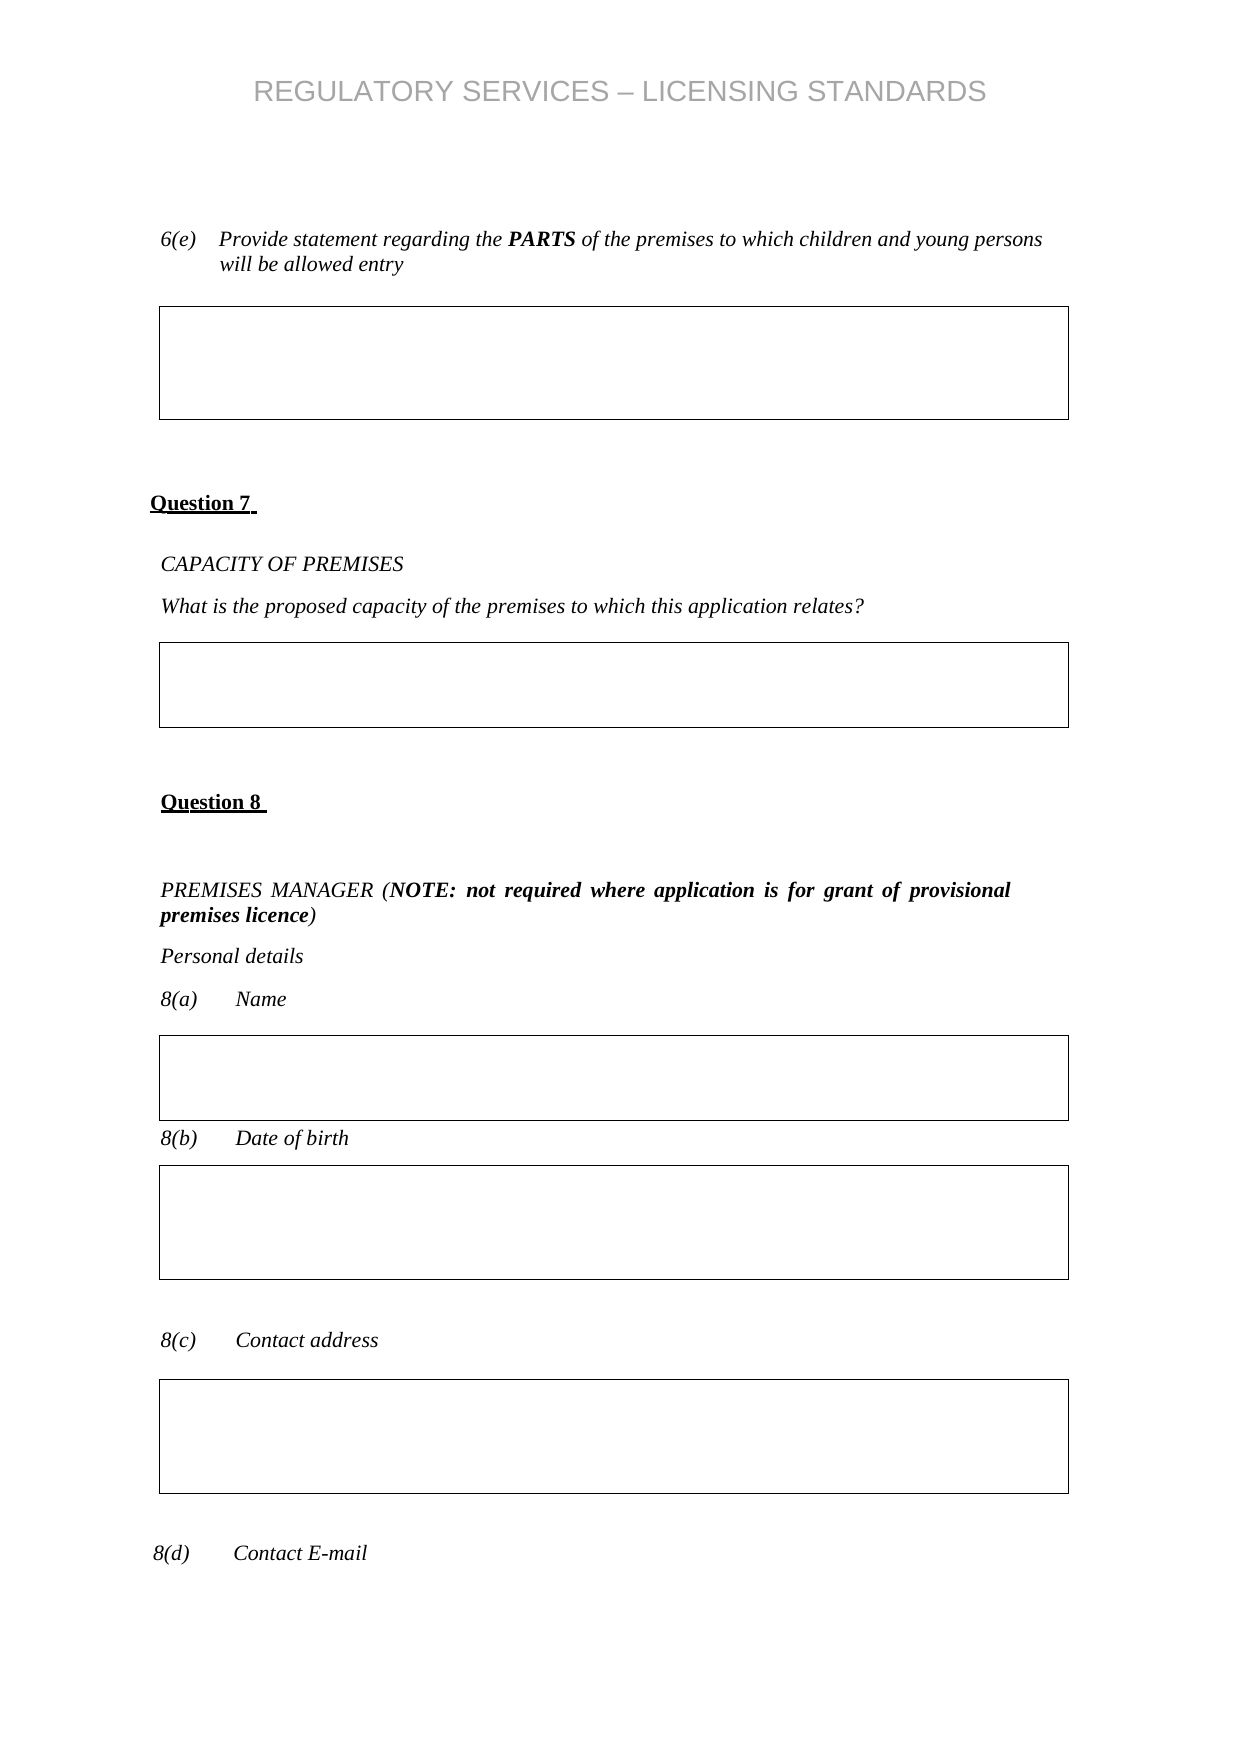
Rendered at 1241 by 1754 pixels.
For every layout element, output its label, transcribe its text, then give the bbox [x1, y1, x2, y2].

text What is the proposed capacity of the premises to which this application relates? [160, 593, 1090, 617]
text 8(a) Name [160, 985, 1090, 1010]
text 8(b) Date of birth [160, 1124, 1090, 1149]
text 8(d) Contact E-mail [122, 1540, 1050, 1566]
text CAPACITY OF PREMISES [160, 551, 1090, 576]
table_header [160, 643, 1068, 727]
table_header [160, 1380, 1068, 1492]
table_header [160, 1166, 1068, 1278]
text 8(c) Contact address [160, 1326, 1090, 1351]
text 6(e) Provide statement regarding the PARTS of the premises to which children and young persons will be allowed entry [160, 226, 1069, 276]
text PREMISES MANAGER (NOTE: not required where application is for grant of provisional premises licence) [160, 877, 1082, 927]
table_header [160, 1036, 1068, 1119]
text Personal details [160, 943, 1090, 969]
text Question 8 [160, 788, 1090, 813]
text Question 7 [150, 490, 1090, 513]
table_header [160, 307, 1068, 419]
